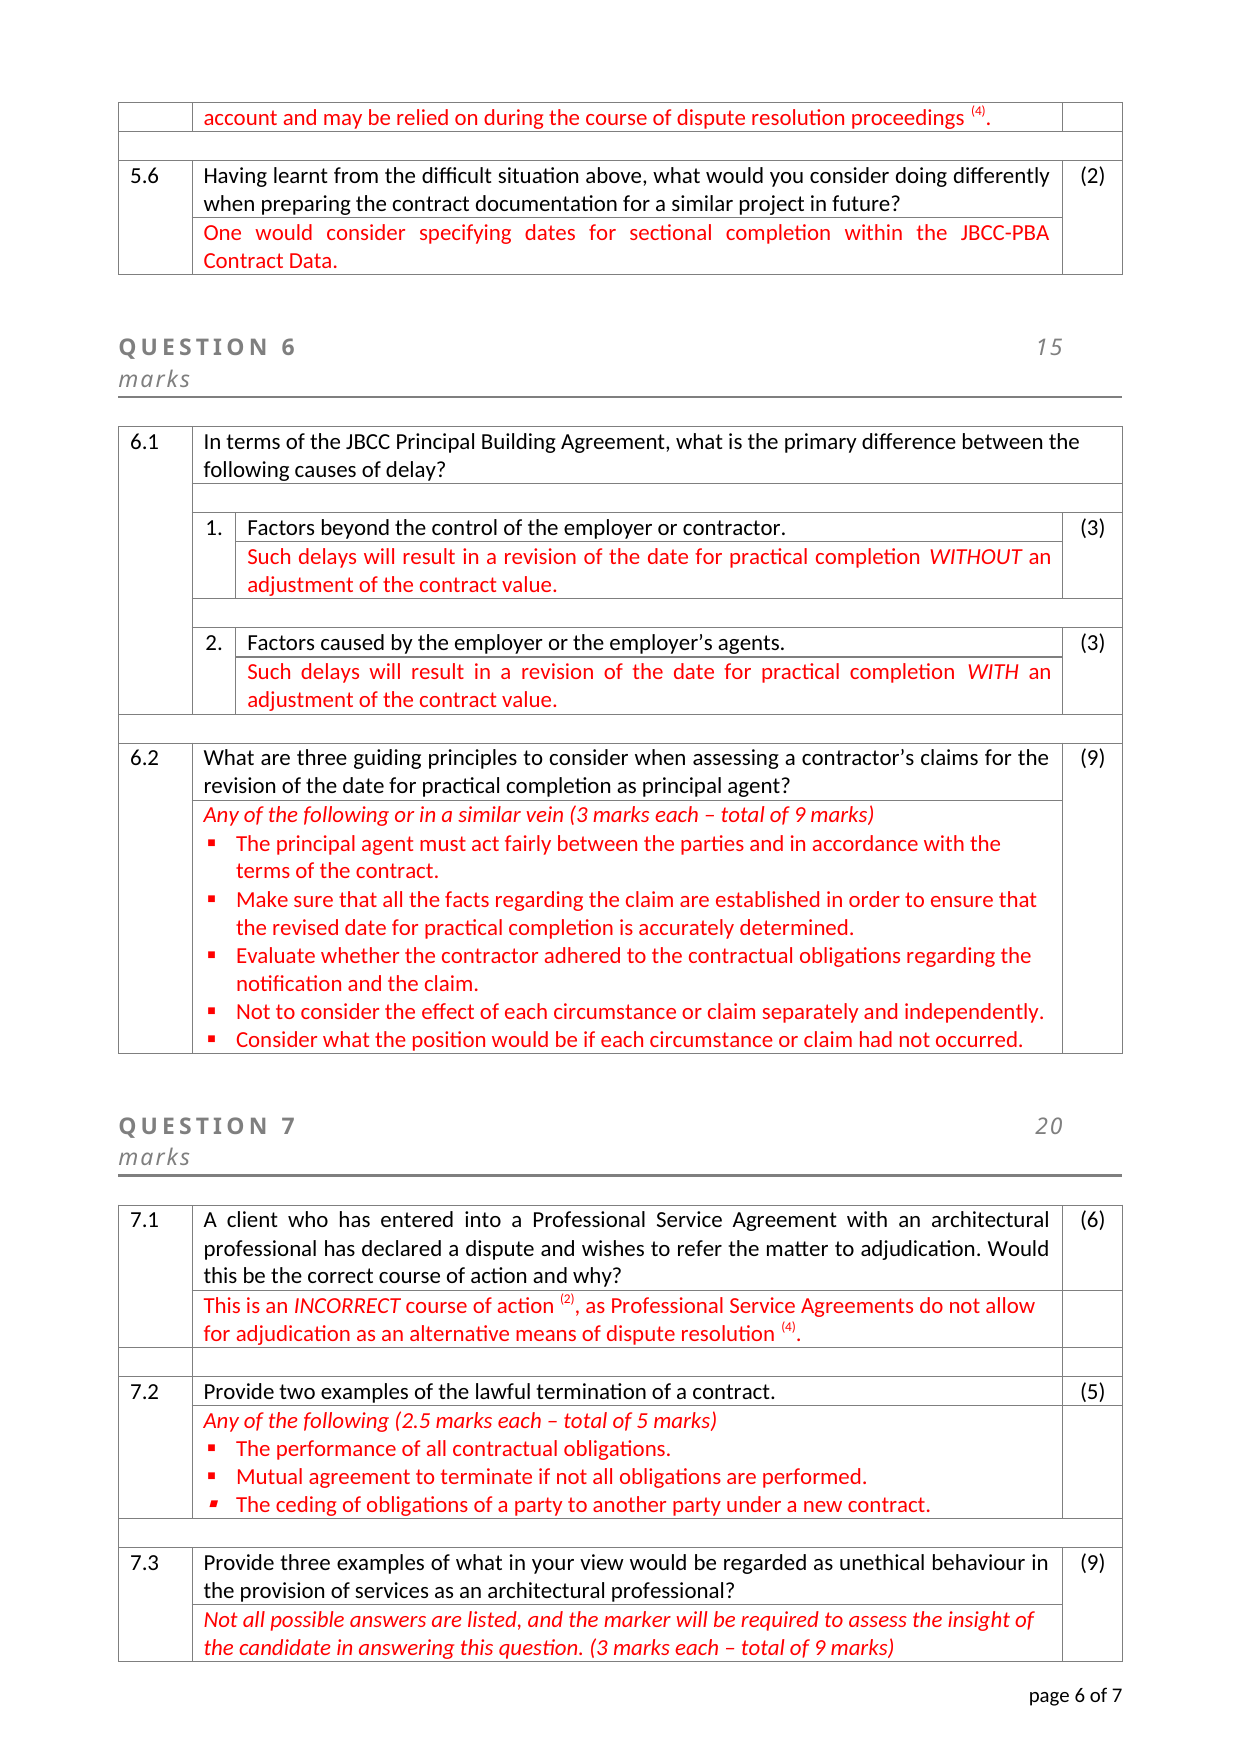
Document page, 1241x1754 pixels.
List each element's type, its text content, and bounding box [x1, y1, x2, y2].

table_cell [193, 103, 1062, 131]
table_cell Any of the following or in a similar vein (3 marks each – total of 9 marks) The principal agent must act fairly between the parties and in accordance with the terms of the contract. Make sure that all the facts regarding the claim are established in order to ensure that the revised date for practical completion is accurately determined. Evaluate whether the contractor adhered to the contractual obligations regarding the notification and the claim. Not to consider the effect of each circumstance or claim separately and independently. Consider what the position would be if each circumstance or claim had not occurred. [193, 801, 1062, 1053]
table_cell Such delays will result in a revision of the date for practical completion WITH an adjustment of the contract value. [236, 658, 1062, 713]
table_cell Factors beyond the control of the employer or contractor. [236, 513, 1062, 541]
table_cell (9) [1063, 1548, 1122, 1661]
table_cell [1063, 1406, 1122, 1518]
table_cell (2) [1063, 161, 1122, 274]
table_cell [119, 132, 1122, 160]
table_cell (3) [1063, 513, 1122, 598]
table_cell Provide two examples of the lawful termination of a contract. [193, 1377, 1062, 1405]
text QUESTION 7 20 marks [118, 1110, 1122, 1174]
table_cell 1. [193, 513, 235, 598]
table_cell 7.3 [119, 1548, 192, 1661]
table_cell This is an INCORRECT course of action (2), as Professional Service Agreements do not allow for adjudication as an alternative means of dispute resolution (4). [193, 1291, 1062, 1347]
table_cell (3) [1063, 628, 1122, 713]
table_cell [1063, 1291, 1122, 1347]
table_cell [119, 1519, 1122, 1547]
table_cell [119, 1348, 192, 1376]
table_cell Having learnt from the difficult situation above, what would you consider doing differently when preparing the contract documentation for a similar project in future? [193, 161, 1062, 217]
table_header In terms of the JBCC Principal Building Agreement, what is the primary difference between the following causes of delay? [193, 427, 1122, 483]
table_cell Not all possible answers are listed, and the marker will be required to assess the insight of the candidate in answering this question. (3 marks each – total of 9 marks) [193, 1605, 1062, 1661]
table_cell 7.2 [119, 1377, 192, 1518]
table_header 6.1 [119, 427, 192, 713]
table_cell [193, 1348, 1062, 1376]
table_cell (5) [1063, 1377, 1122, 1405]
table_cell One would consider specifying dates for sectional completion within the JBCC-PBA Contract Data. [193, 218, 1062, 274]
table_header A client who has entered into a Professional Service Agreement with an architectural professional has declared a dispute and wishes to refer the matter to adjudication. Would this be the correct course of action and why? [193, 1206, 1062, 1290]
table_cell Provide three examples of what in your view would be regarded as unethical behaviour in the provision of services as an architectural professional? [193, 1548, 1062, 1604]
table_cell [1063, 1348, 1122, 1376]
table_cell [193, 484, 1122, 512]
table_cell [119, 715, 1122, 742]
table_cell 6.2 [119, 744, 192, 1053]
table_cell (9) [1063, 744, 1122, 1053]
table_header 7.1 [119, 1206, 192, 1347]
text QUESTION 6 15 marks [118, 331, 1122, 396]
table_cell Such delays will result in a revision of the date for practical completion WITHOUT an adjustment of the contract value. [236, 542, 1062, 598]
table_cell [193, 599, 1122, 627]
table_header (6) [1063, 1206, 1122, 1290]
table_cell Any of the following (2.5 marks each – total of 5 marks) The performance of all contractual obligations. Mutual agreement to terminate if not all obligations are performed. The ceding of obligations of a party to another party under a new contract. [193, 1406, 1062, 1518]
table_cell What are three guiding principles to consider when assessing a contractor’s claims for the revision of the date for practical completion as principal agent? [193, 744, 1062, 799]
table_cell Factors caused by the employer or the employer’s agents. [236, 628, 1062, 656]
table_cell 5.6 [119, 161, 192, 274]
table_cell 2. [193, 628, 235, 713]
